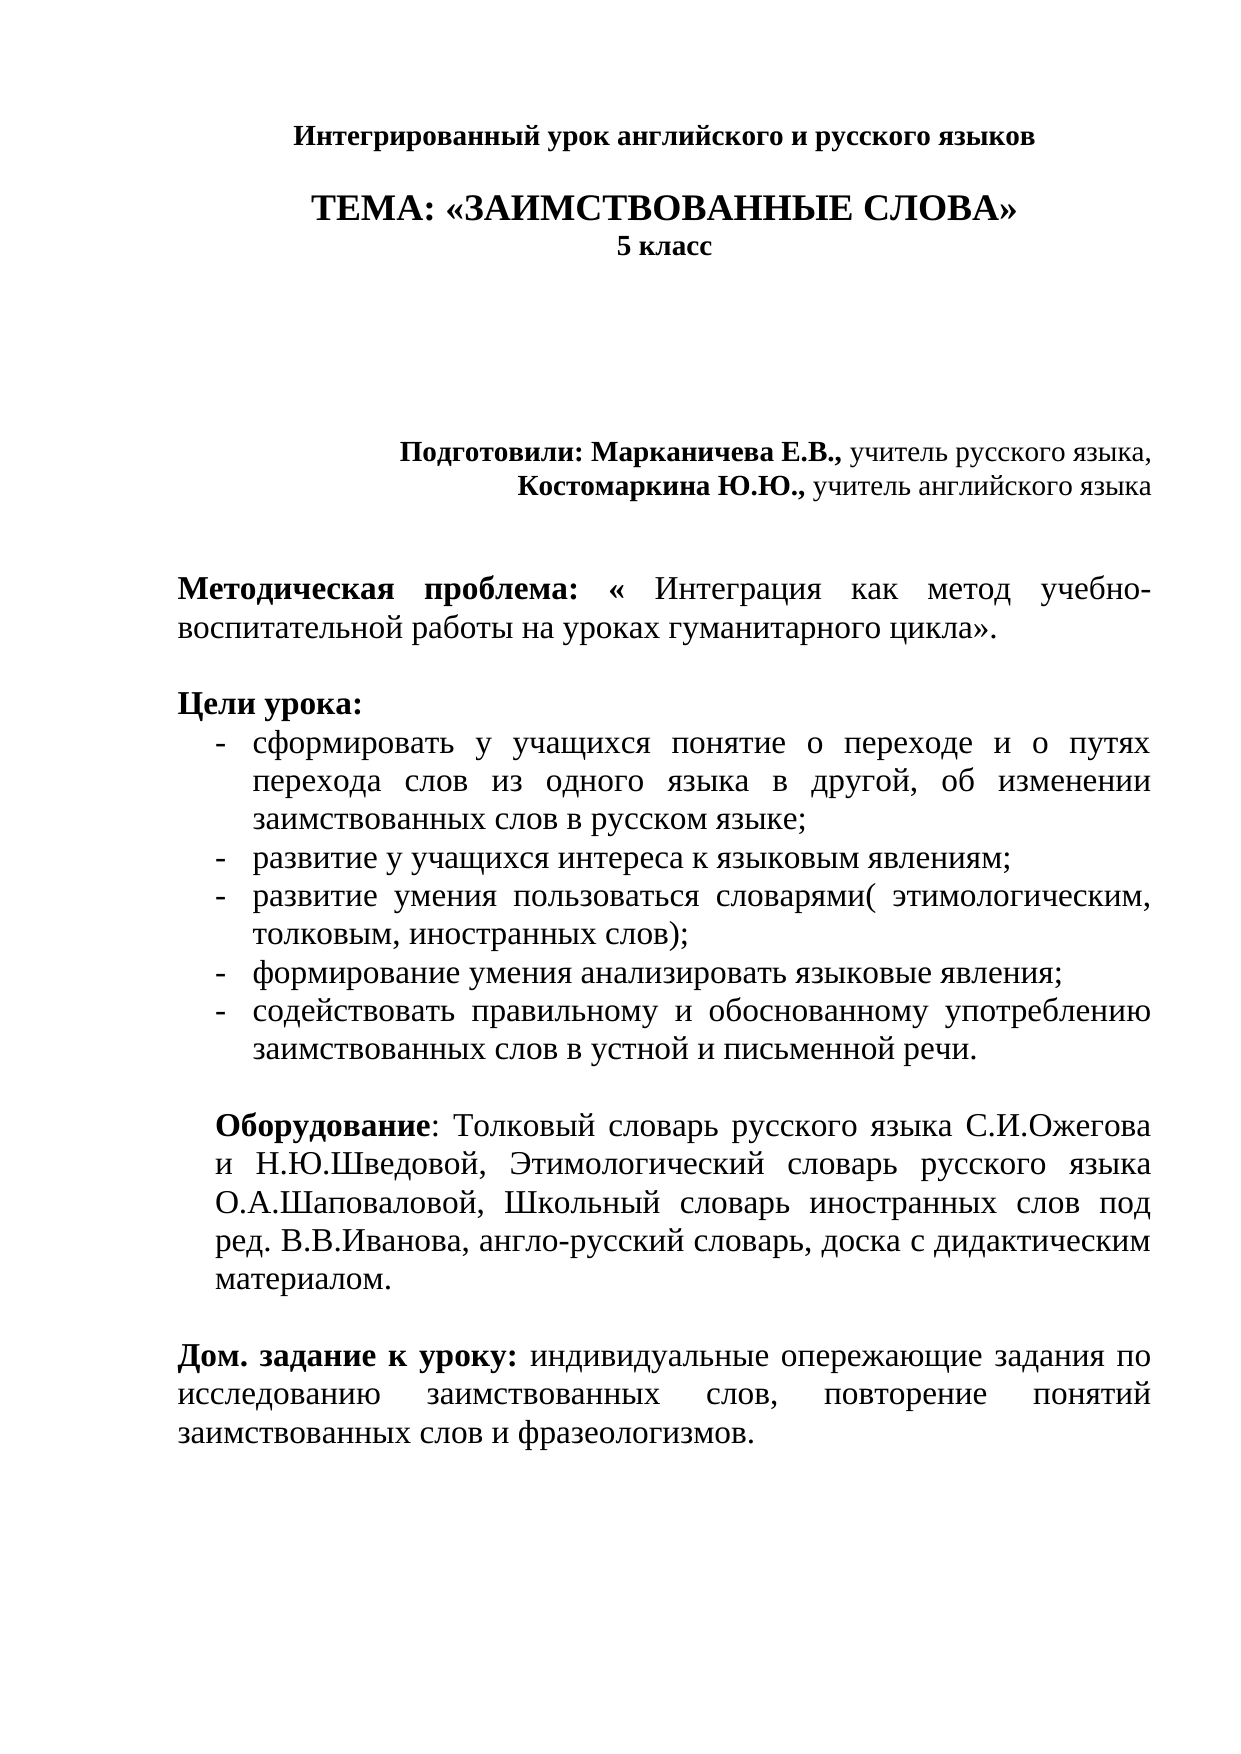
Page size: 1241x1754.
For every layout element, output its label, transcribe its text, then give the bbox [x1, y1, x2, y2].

list развитие у учащихся интереса к языковым явлениям; [215, 837, 1152, 875]
text Оборудование: Толковый словарь русского языка С.И.Ожегова и Н.Ю.Шведовой, Этимологический словарь русского языка О.А.Шаповаловой, Школьный словарь иностранных слов под ред. В.В.Иванова, англо-русский словарь, доска с дидактическим материалом. [215, 1105, 1152, 1297]
text 5 класс [177, 228, 1152, 262]
text Цели урока: [177, 683, 1152, 722]
text Костомаркина Ю.Ю., учитель английского языка [177, 468, 1152, 501]
subtitle ТЕМА: «ЗАИМСТВОВАННЫЕ СЛОВА» [177, 185, 1152, 228]
text Дом. задание к уроку: индивидуальные опережающие задания по исследованию заимствованных слов, повторение понятий заимствованных слов и фразеологизмов. [177, 1335, 1152, 1450]
list развитие умения пользоваться словарями( этимологическим, толковым, иностранных слов); [215, 875, 1152, 952]
text Подготовили: Марканичева Е.В., учитель русского языка, [177, 434, 1152, 468]
text Методическая проблема: « Интеграция как метод учебно-воспитательной работы на уроках гуманитарного цикла». [177, 568, 1152, 645]
list содействовать правильному и обоснованному употреблению заимствованных слов в устной и письменной речи. [215, 990, 1152, 1067]
list сформировать у учащихся понятие о переходе и о путях перехода слов из одного языка в другой, об изменении заимствованных слов в русском языке; [215, 722, 1152, 837]
list формирование умения анализировать языковые явления; [215, 952, 1152, 990]
subtitle Интегрированный урок английского и русского языков [177, 118, 1152, 152]
